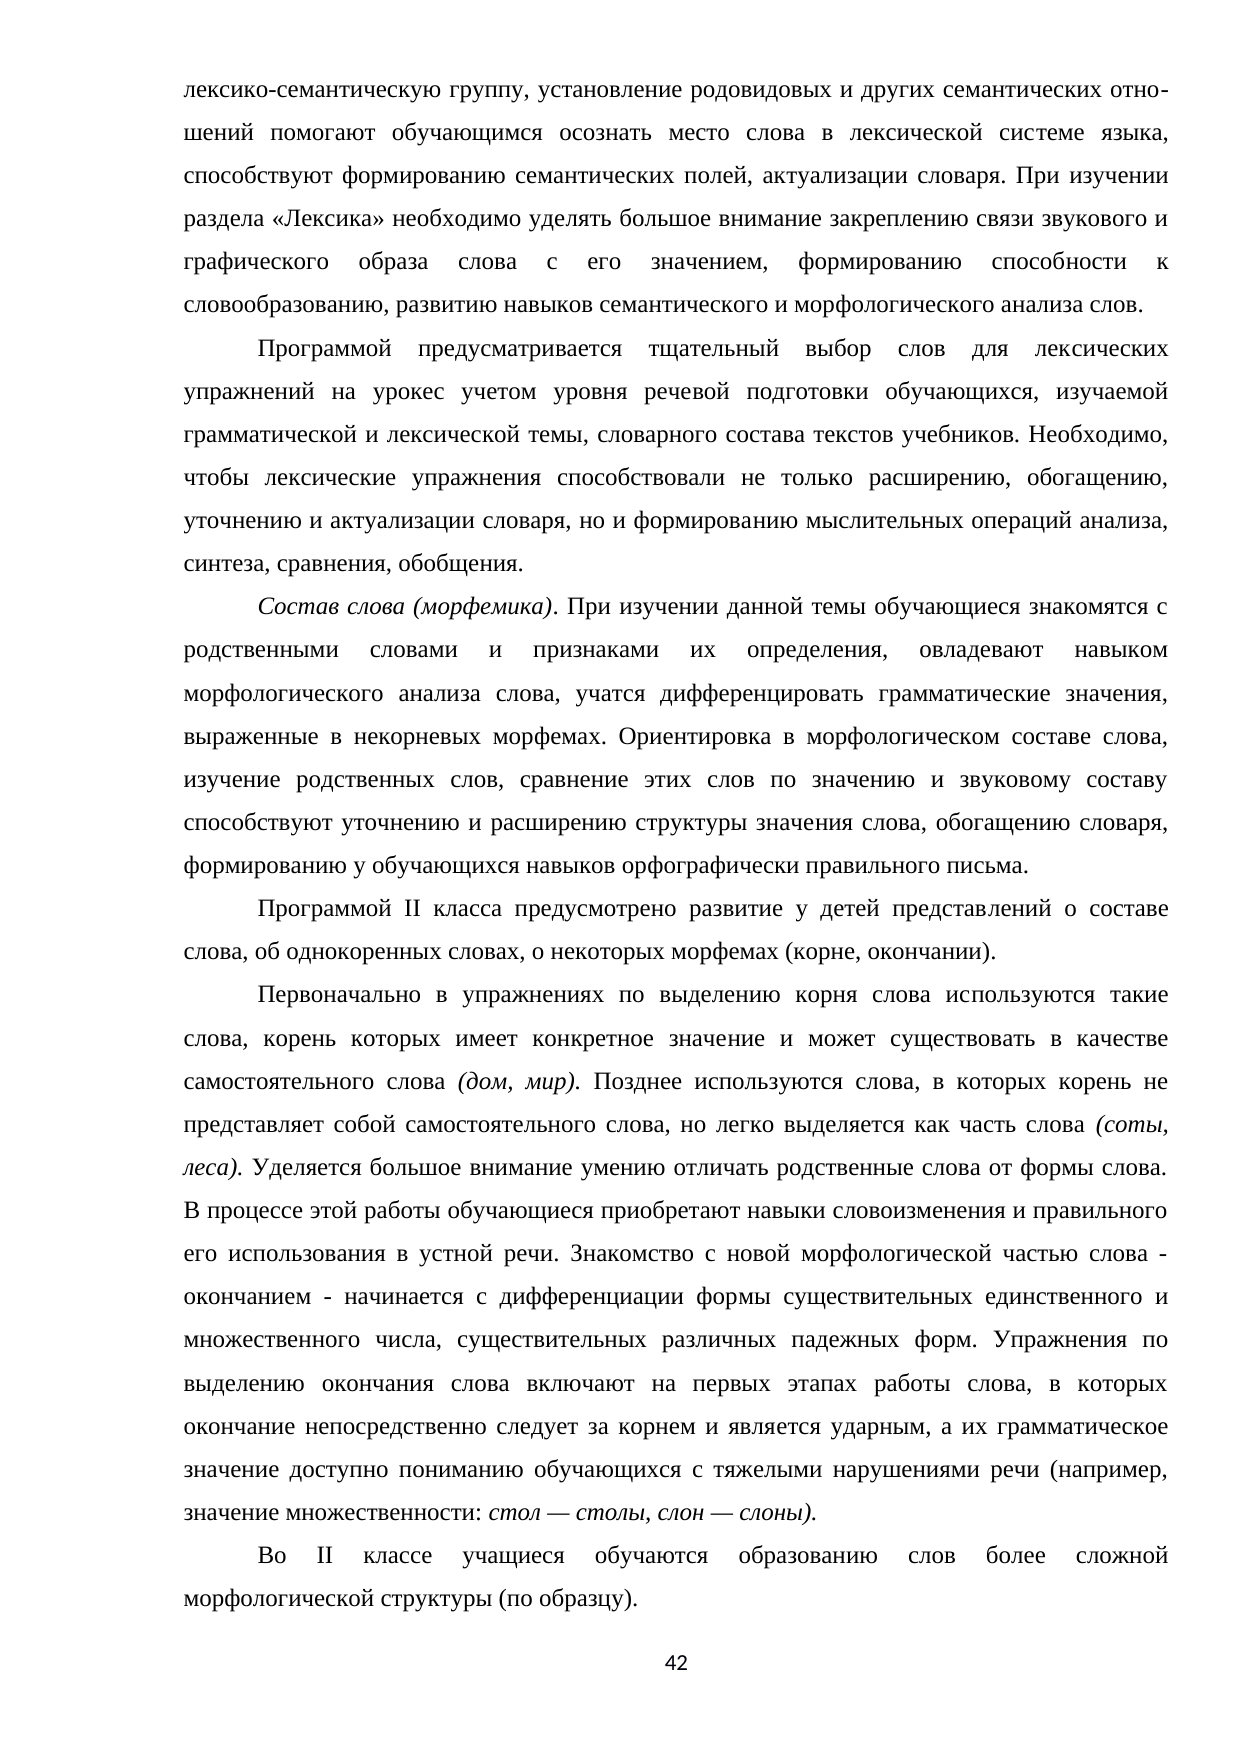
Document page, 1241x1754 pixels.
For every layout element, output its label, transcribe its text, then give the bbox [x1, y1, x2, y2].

text Программой II класса предусмотрено развитие у детей представлений о составе слова, об однокоренных словах, о некоторых морфемах (корне, окончании). [183, 893, 1169, 965]
text Во II классе учащиеся обучаются образованию слов более сложной морфологической структуры (по образцу). [183, 1540, 1169, 1612]
text Первоначально в упражнениях по выделению корня слова используются такие слова, корень которых имеет конкретное значение и может существовать в качестве самостоятельного слова (дом, мир). Позднее используются слова, в которых корень не представляет собой самостоятельного слова, но легко выделяется как часть слова (соты, леса). Уделяется большое внимание умению отличать родственные слова от формы слова. В процессе этой работы обучающиеся приобретают навыки словоизменения и правильного его использования в устной речи. Знакомство с новой морфологической частью слова - окончанием - начинается с дифференциации формы существительных единственного и множественного числа, существительных различных падежных форм. Упражнения по выделению окончания слова включают на первых этапах работы слова, в которых окончание непосредственно следует за корнем и является ударным, а их грамматическое значение доступно пониманию обучающихся с тяжелыми нарушениями речи (например, значение множественности: стол — столы, слон — слоны). [183, 979, 1169, 1526]
text Состав слова (морфемика). При изучении данной темы обучающиеся знакомятся с родственными словами и признаками их определения, овладевают навыком морфологического анализа слова, учатся дифференцировать грамматические значения, выраженные в некорневых морфемах. Ориентировка в морфологическом составе слова, изучение родственных слов, сравнение этих слов по значению и звуковому составу способствуют уточнению и расширению структуры значения слова, обогащению словаря, формированию у обучающихся навыков орфографически правильного письма. [183, 591, 1169, 879]
text Программой предусматривается тщательный выбор слов для лексических упражнений на урокес учетом уровня речевой подготовки обучающихся, изучаемой грамматической и лексической темы, словарного состава текстов учебников. Необходимо, чтобы лексические упражнения способствовали не только расширению, обогащению, уточнению и актуализации словаря, но и формированию мыслительных операций анализа, синтеза, сравнения, обобщения. [183, 333, 1169, 577]
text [183, 74, 1169, 318]
